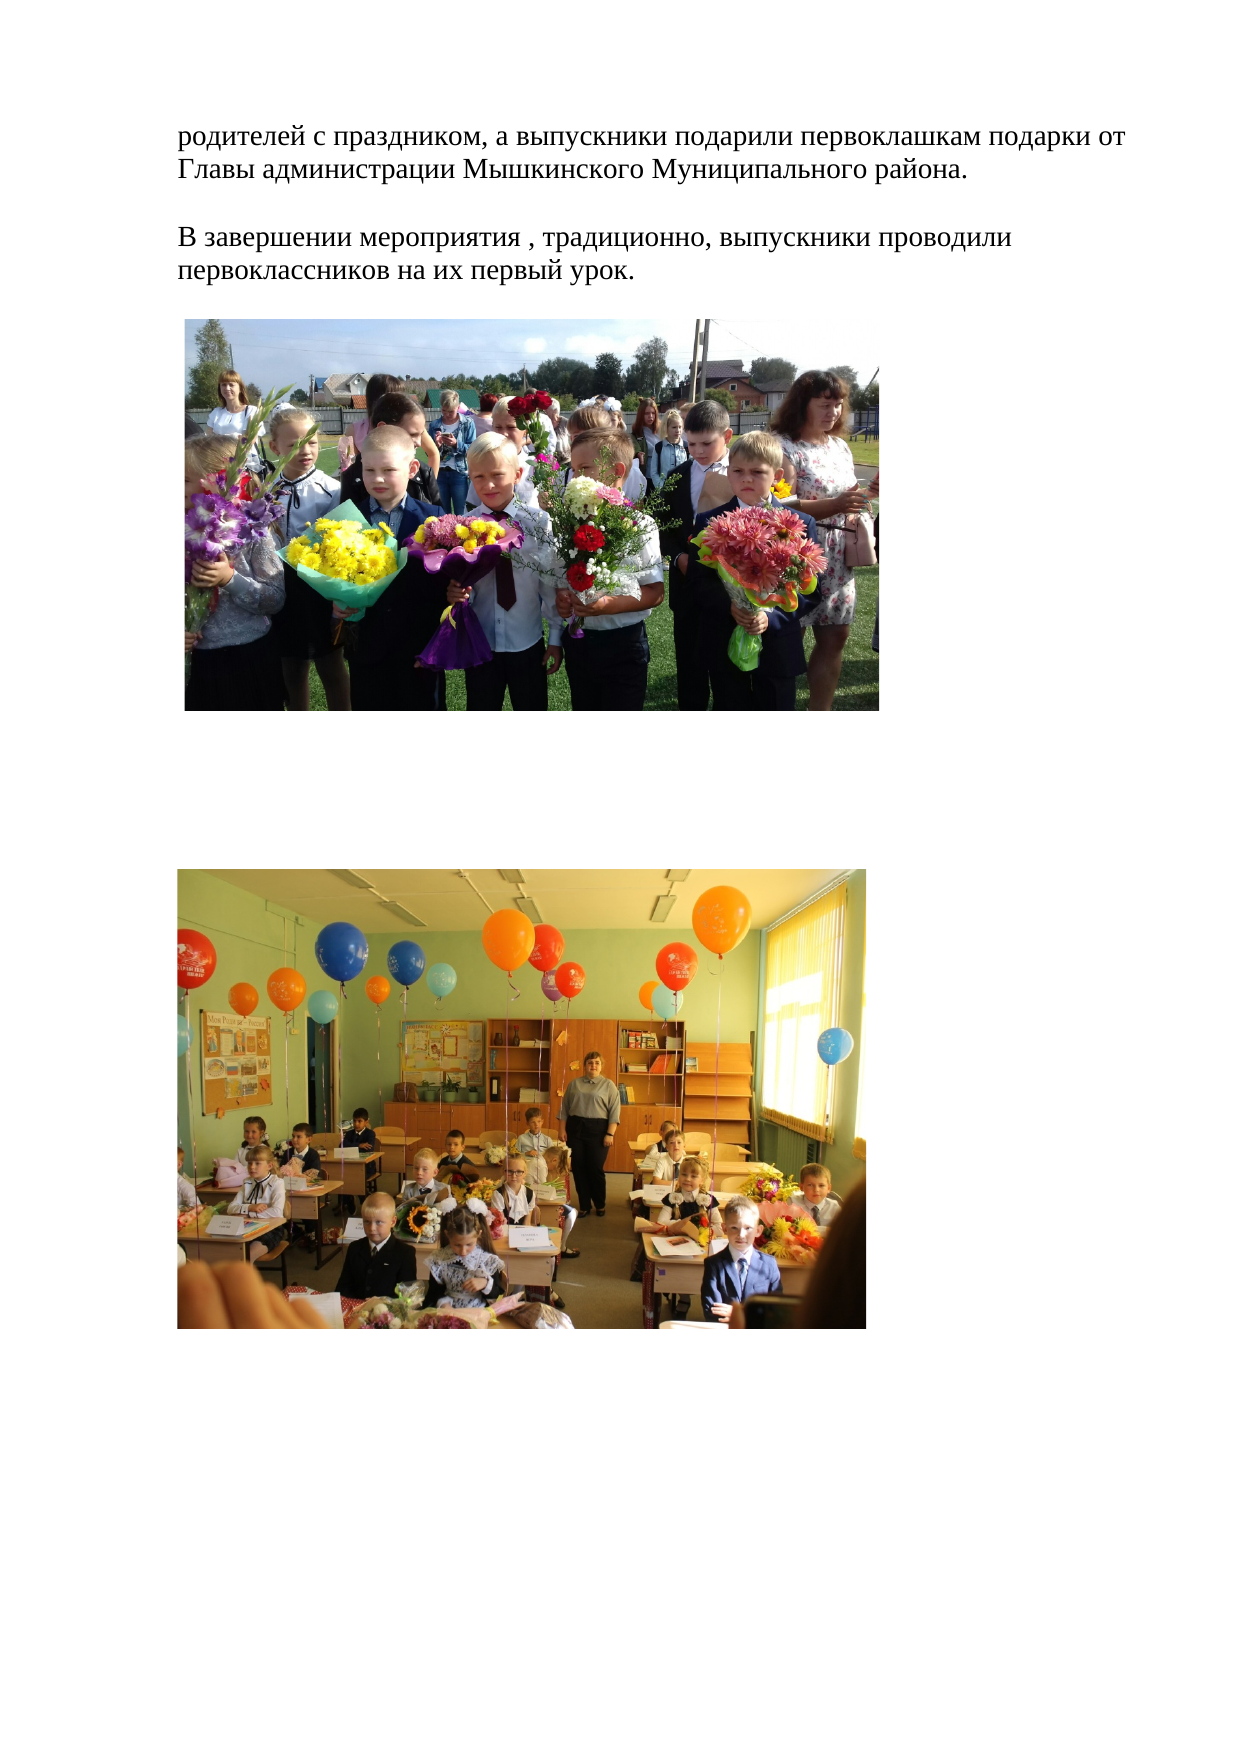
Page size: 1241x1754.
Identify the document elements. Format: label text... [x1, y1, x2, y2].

picture [184, 319, 880, 711]
picture [177, 869, 867, 1329]
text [177, 118, 1152, 185]
text В завершении мероприятия , традиционно, выпускники проводили первоклассников на их первый урок. [177, 219, 1152, 286]
